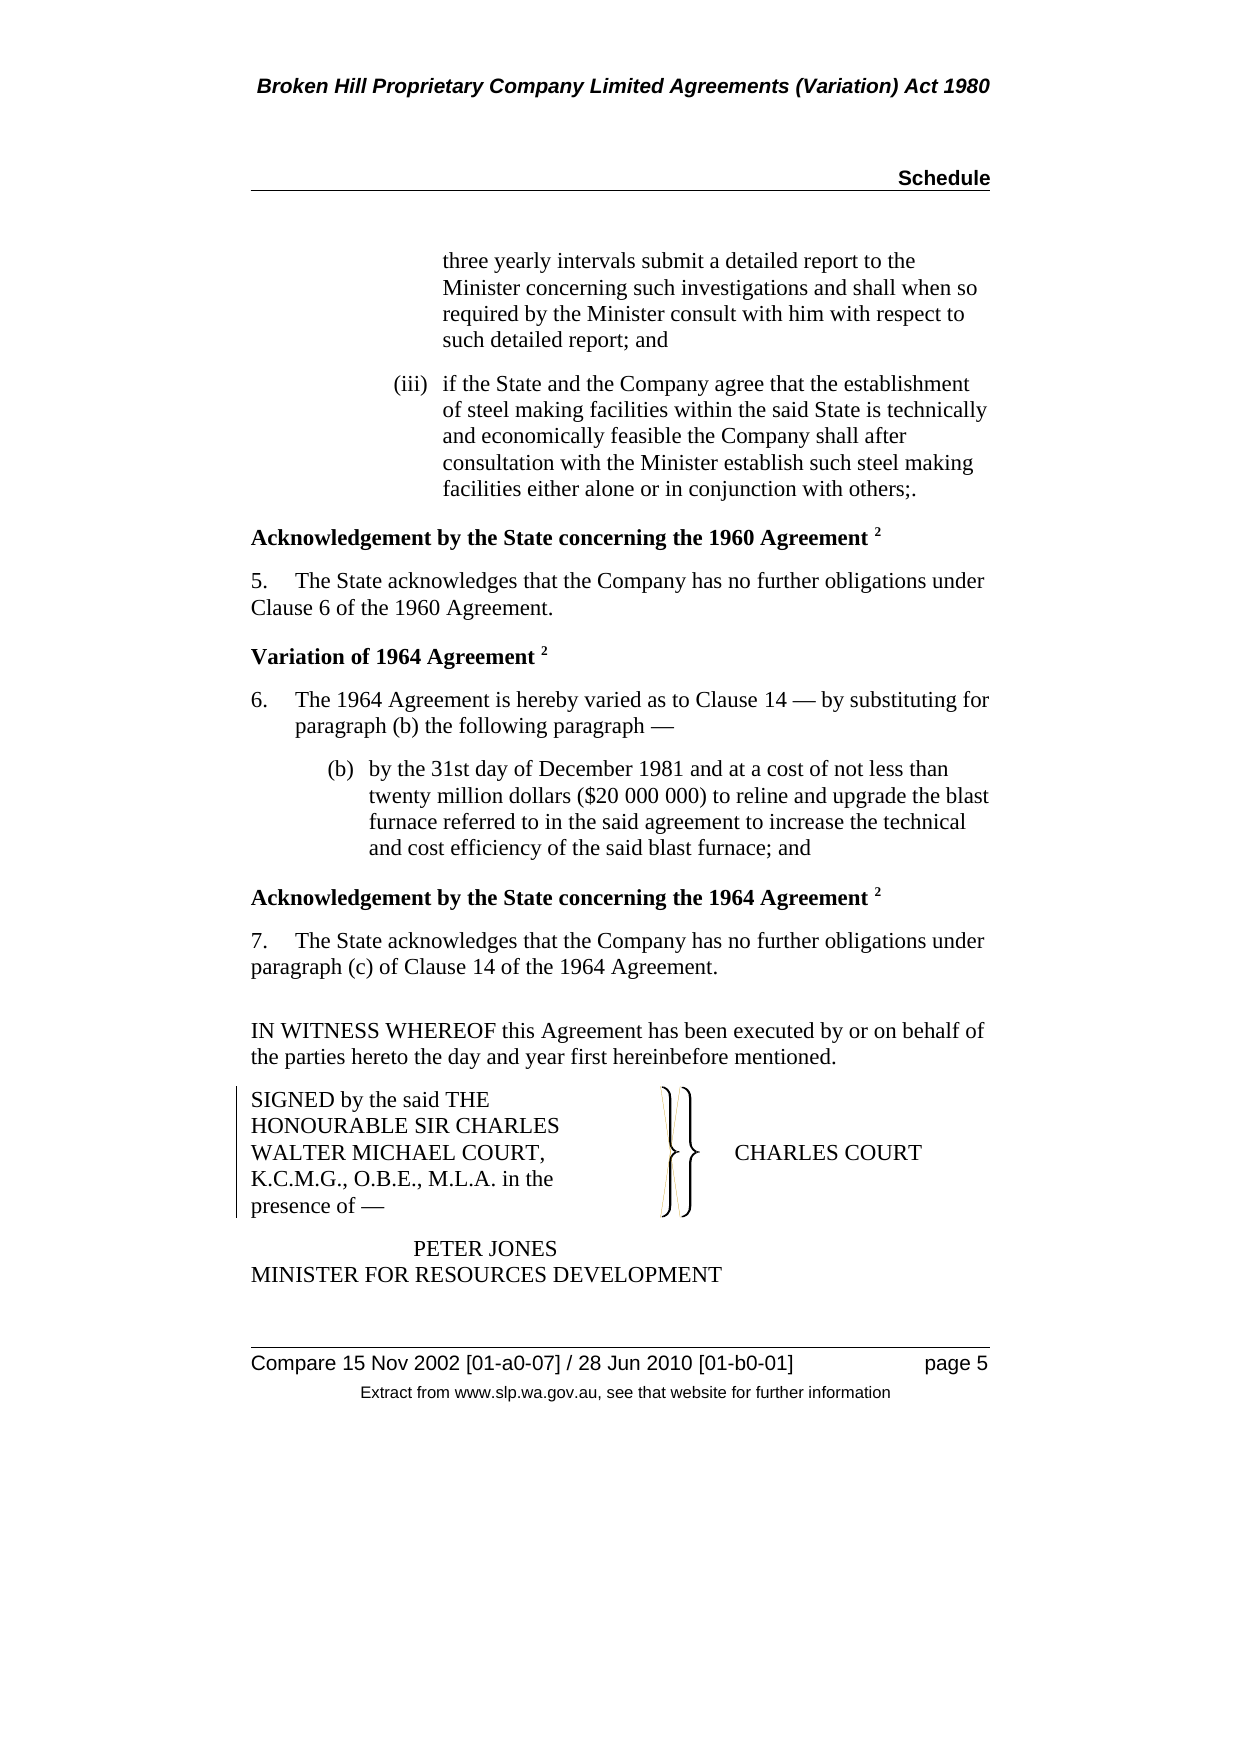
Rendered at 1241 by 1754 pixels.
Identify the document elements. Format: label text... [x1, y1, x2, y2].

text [251, 247, 990, 353]
table_header CHARLES COURT [723, 1070, 989, 1218]
text PETER JONES MINISTER FOR RESOURCES DEVELOPMENT [251, 1235, 990, 1287]
text 7. The State acknowledges that the Company has no further obligations under paragraph (c) of Clause 14 of the 1964 Agreement. [251, 927, 990, 979]
text Acknowledgement by the State concerning the 1964 Agreement 2 [251, 884, 990, 910]
text IN WITNESS WHEREOF this Agreement has been executed by or on behalf of the parties hereto the day and year first hereinbefore mentioned. [251, 1017, 990, 1069]
text (iii) if the State and the Company agree that the establishment of steel making facilities within the said State is technically and economically feasible the Company shall after consultation with the Minister establish such steel making facilities either alone or in conjunction with others;. [251, 369, 990, 501]
text Variation of 1964 Agreement 2 [251, 643, 990, 669]
table_header SIGNED by the said THE HONOURABLE SIR CHARLES WALTER MICHAEL COURT, K.C.M.G., O.B.E., M.L.A. in the presence of — [239, 1070, 649, 1218]
text (b) by the 31st day of December 1981 and at a cost of not less than twenty million dollars ($20 000 000) to reline and upgrade the blast furnace referred to in the said agreement to increase the technical and cost efficiency of the said blast furnace; and [251, 755, 990, 861]
table_header [649, 1070, 723, 1218]
text 5. The State acknowledges that the Company has no further obligations under Clause 6 of the 1960 Agreement. [251, 567, 990, 620]
text 6. The 1964 Agreement is hereby varied as to Clause 14 — by substituting for paragraph (b) the following paragraph — [251, 686, 990, 739]
text Acknowledgement by the State concerning the 1960 Agreement 2 [251, 524, 990, 551]
